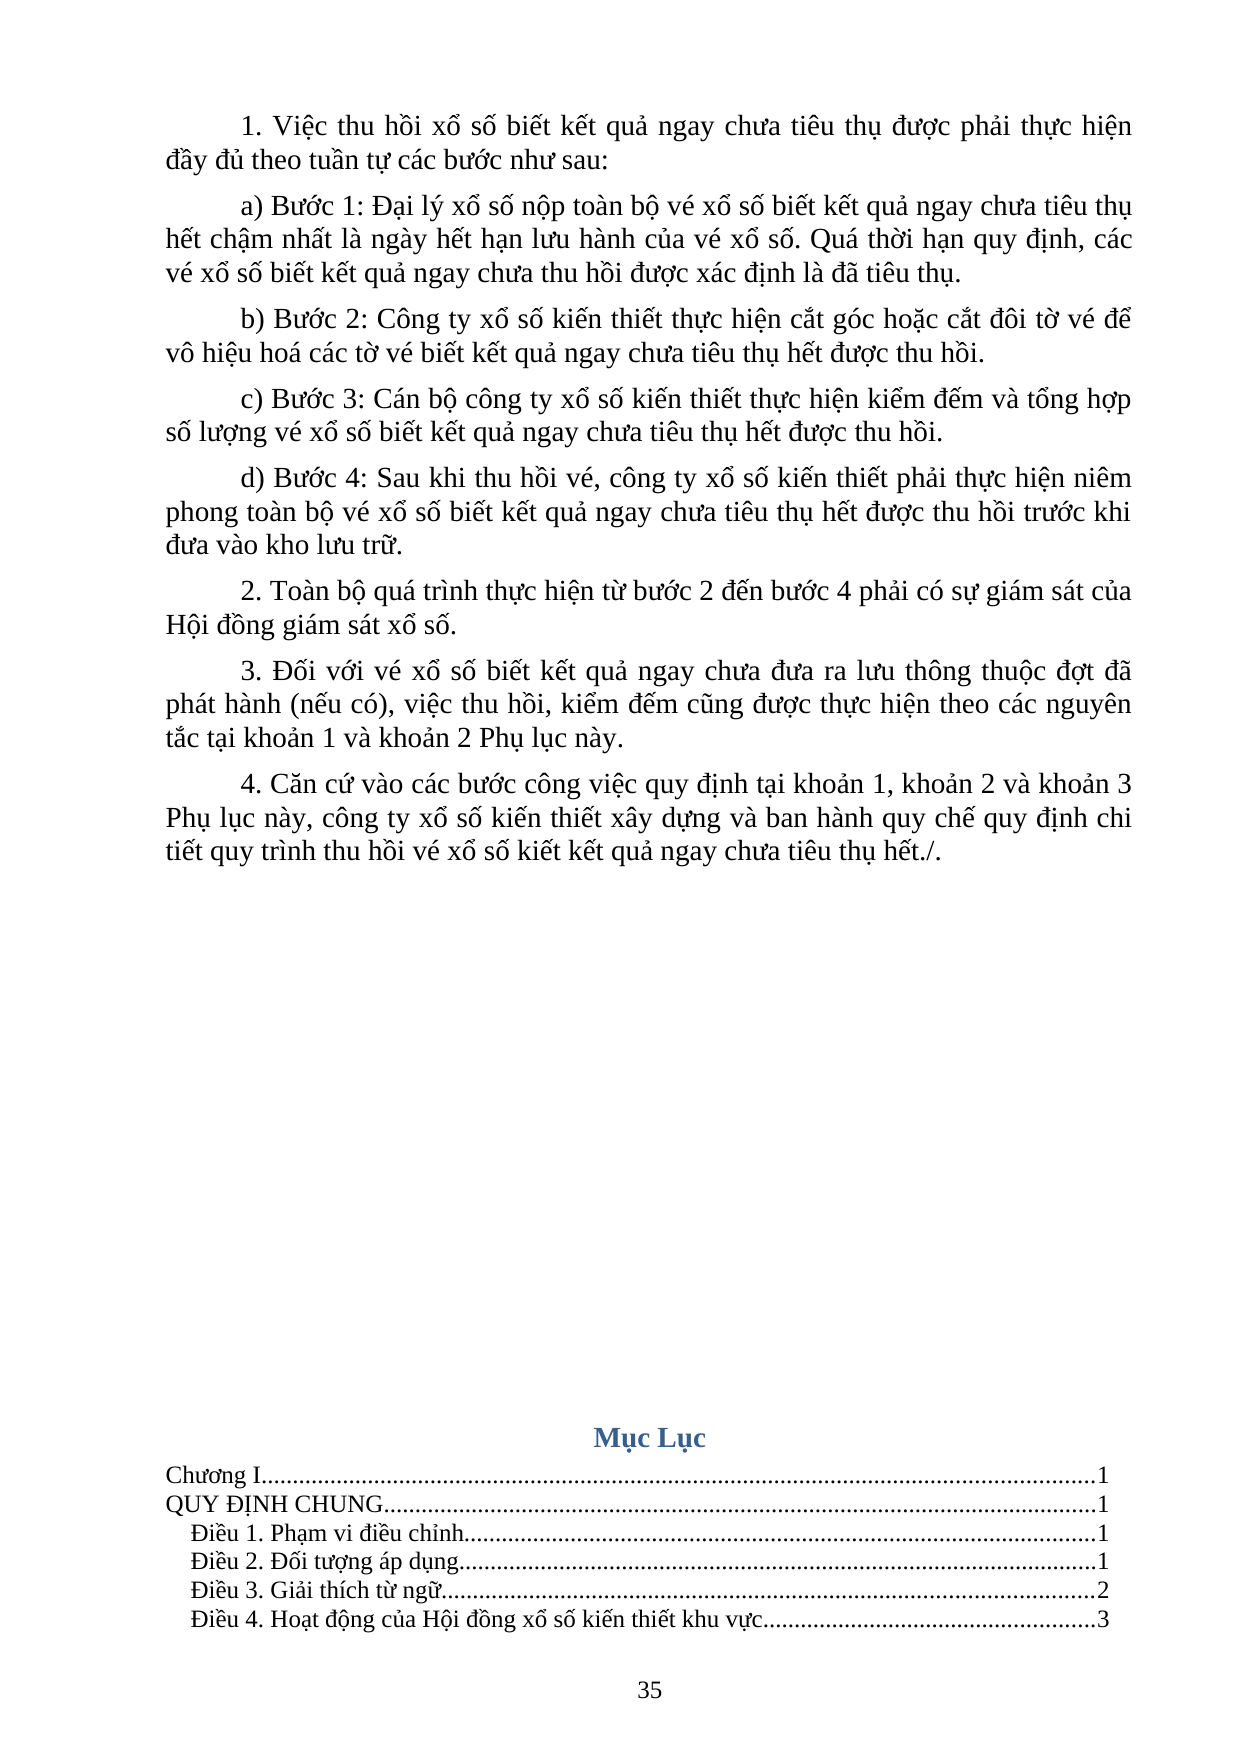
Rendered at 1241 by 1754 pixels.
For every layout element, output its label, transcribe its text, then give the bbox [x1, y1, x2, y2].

text 4. Căn cứ vào các bước công việc quy định tại khoản 1, khoản 2 và khoản 3 Phụ lục này, công ty xổ số kiến thiết xây dựng và ban hành quy chế quy định chi tiết quy trình thu hồi vé xổ số kiết kết quả ngay chưa tiêu thụ hết./. [165, 766, 1134, 867]
text 1. Việc thu hồi xổ số biết kết quả ngay chưa tiêu thụ được phải thực hiện đầy đủ theo tuần tự các bước như sau: [165, 108, 1134, 176]
text Điều 2. Đối tượng áp dụng 1 [190, 1546, 1134, 1575]
text c) Bước 3: Cán bộ công ty xổ số kiến thiết thực hiện kiểm đếm và tổng hợp số lượng vé xổ số biết kết quả ngay chưa tiêu thụ hết được thu hồi. [165, 381, 1134, 448]
text QUY ĐỊNH CHUNG 1 [165, 1489, 1134, 1518]
text Chương I 1 [165, 1460, 1134, 1489]
text d) Bước 4: Sau khi thu hồi vé, công ty xổ số kiến thiết phải thực hiện niêm phong toàn bộ vé xổ số biết kết quả ngay chưa tiêu thụ hết được thu hồi trước khi đưa vào kho lưu trữ. [165, 460, 1134, 561]
subtitle Mục Lục [165, 1420, 1134, 1454]
text b) Bước 2: Công ty xổ số kiến thiết thực hiện cắt góc hoặc cắt đôi tờ vé để vô hiệu hoá các tờ vé biết kết quả ngay chưa tiêu thụ hết được thu hồi. [165, 301, 1134, 368]
text Điều 1. Phạm vi điều chỉnh 1 [190, 1518, 1134, 1546]
text Điều 4. Hoạt động của Hội đồng xổ số kiến thiết khu vực 3 [190, 1604, 1134, 1633]
text 3. Đối với vé xổ số biết kết quả ngay chưa đưa ra lưu thông thuộc đợt đã phát hành (nếu có), việc thu hồi, kiểm đếm cũng được thực hiện theo các nguyên tắc tại khoản 1 và khoản 2 Phụ lục này. [165, 653, 1134, 754]
text a) Bước 1: Đại lý xổ số nộp toàn bộ vé xổ số biết kết quả ngay chưa tiêu thụ hết chậm nhất là ngày hết hạn lưu hành của vé xổ số. Quá thời hạn quy định, các vé xổ số biết kết quả ngay chưa thu hồi được xác định là đã tiêu thụ. [165, 188, 1134, 289]
text Điều 3. Giải thích từ ngữ 2 [190, 1575, 1134, 1604]
text 2. Toàn bộ quá trình thực hiện từ bước 2 đến bước 4 phải có sự giám sát của Hội đồng giám sát xổ số. [165, 573, 1134, 641]
